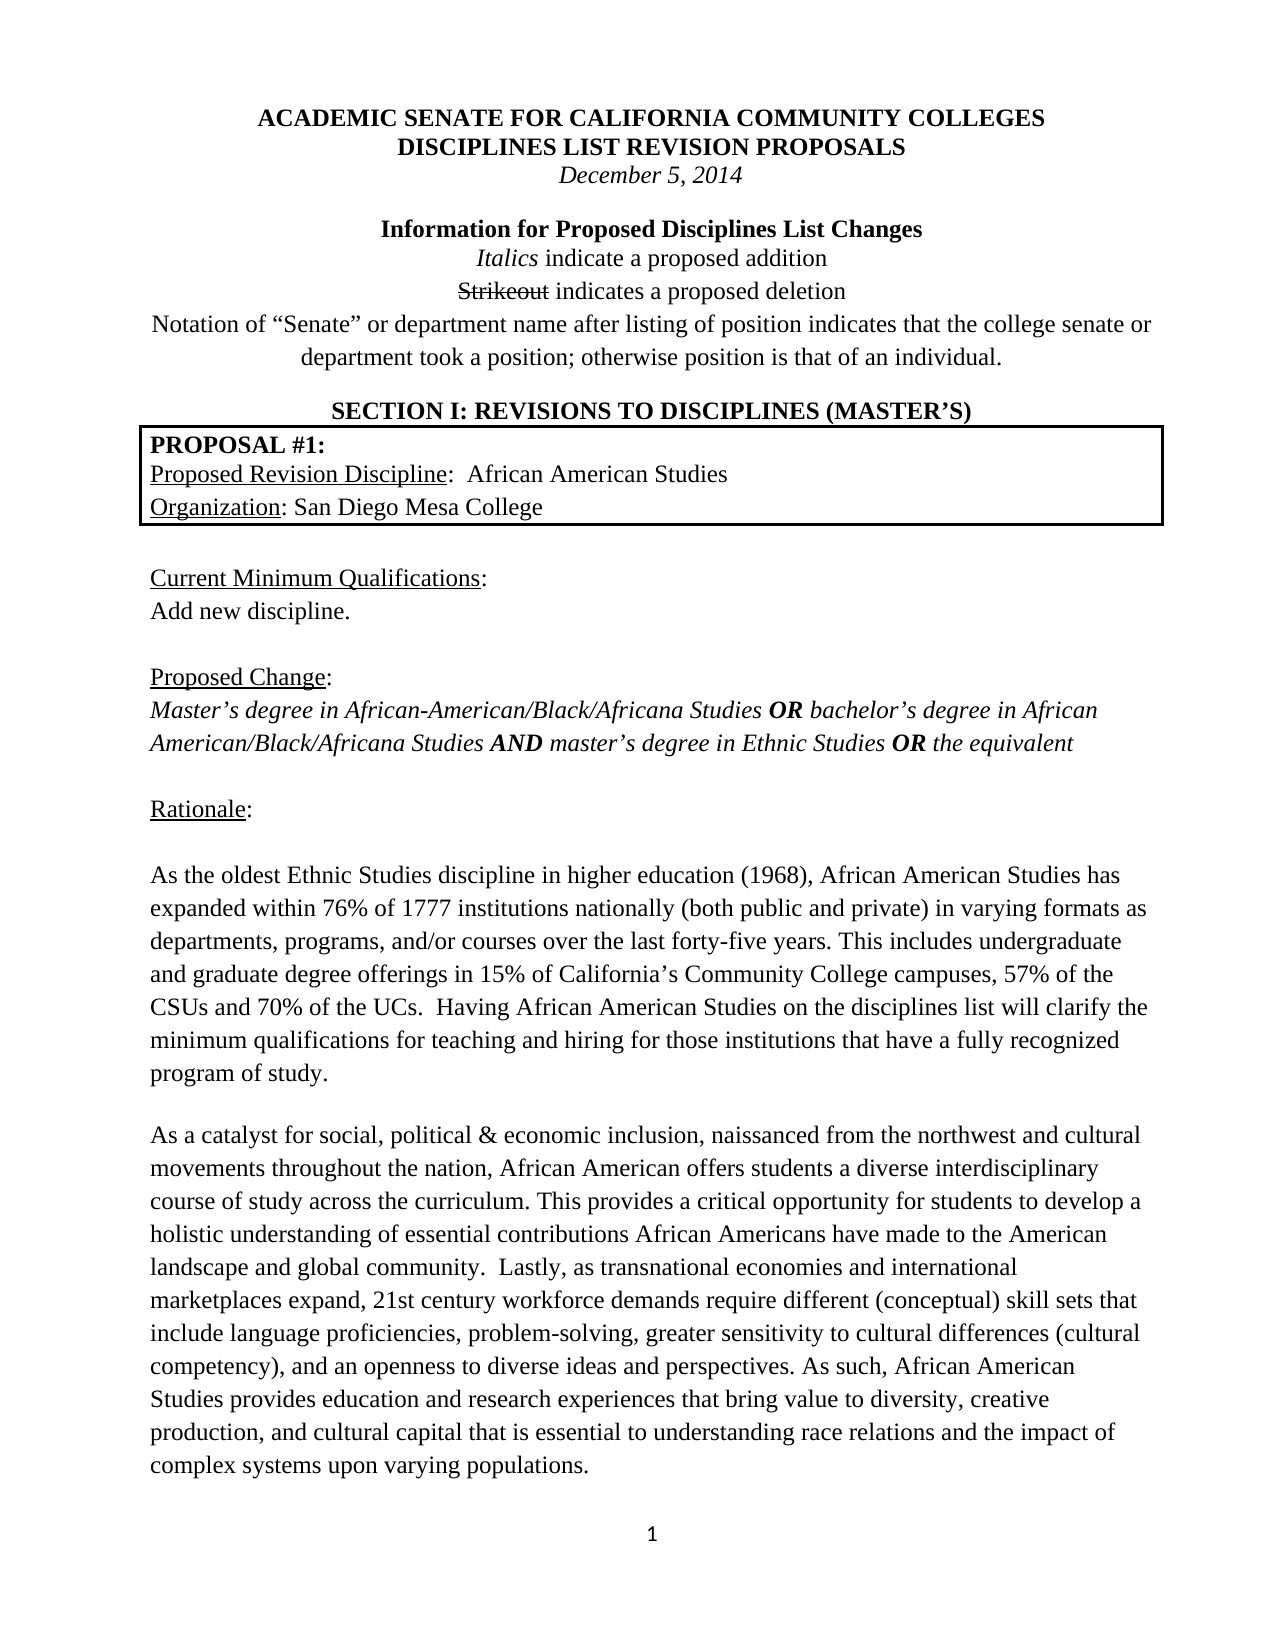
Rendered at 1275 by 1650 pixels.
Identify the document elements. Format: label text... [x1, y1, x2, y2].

subtitle PROPOSAL #1: [142, 428, 1161, 459]
text Proposed Revision Discipline: African American Studies [150, 459, 1153, 487]
text As a catalyst for social, political & economic inclusion, naissanced from the northwest and cultural movements throughout the nation, African American offers students a diverse interdisciplinary course of study across the curriculum. This provides a critical opportunity for students to develop a holistic understanding of essential contributions African Americans have made to the American landscape and global community. Lastly, as transnational economies and international marketplaces expand, 21st century workforce demands require different (conceptual) skill sets that include language proficiencies, problem-solving, greater sensitivity to cultural differences (cultural competency), and an openness to diverse ideas and perspectives. As such, African American Studies provides education and research experiences that bring value to diversity, creative production, and cultural capital that is essential to understanding race relations and the impact of complex systems upon varying populations. [150, 1120, 1153, 1479]
text December 5, 2014 [150, 161, 1153, 189]
text Rationale: [150, 794, 1153, 823]
subtitle ACADEMIC SENATE FOR CALIFORNIA COMMUNITY COLLEGES [150, 103, 1153, 132]
subtitle Information for Proposed Disciplines List Changes [150, 214, 1153, 243]
subtitle SECTION I: REVISIONS TO DISCIPLINES (MASTER’S) [150, 396, 1153, 425]
text Notation of “Senate” or department name after listing of position indicates that the college senate or department took a position; otherwise position is that of an individual. [150, 309, 1153, 371]
text Current Minimum Qualifications: Add new discipline. [150, 563, 1153, 625]
text Italics indicate a proposed addition Strikeout indicates a proposed deletion [150, 243, 1153, 305]
text As the oldest Ethnic Studies discipline in higher education (1968), African American Studies has expanded within 76% of 1777 institutions nationally (both public and private) in varying formats as departments, programs, and/or courses over the last forty-five years. This includes undergraduate and graduate degree offerings in 15% of California’s Community College campuses, 57% of the CSUs and 70% of the UCs. Having African American Studies on the disciplines list will clarify the minimum qualifications for teaching and hiring for those institutions that have a fully recognized program of study. [150, 827, 1153, 1087]
subtitle DISCIPLINES LIST REVISION PROPOSALS [150, 132, 1153, 161]
text Organization: San Diego Mesa College [142, 487, 1161, 523]
text Proposed Change: [150, 662, 1153, 691]
text Master’s degree in African-American/Black/Africana Studies OR bachelor’s degree in African American/Black/Africana Studies AND master’s degree in Ethnic Studies OR the equivalent [150, 695, 1153, 757]
